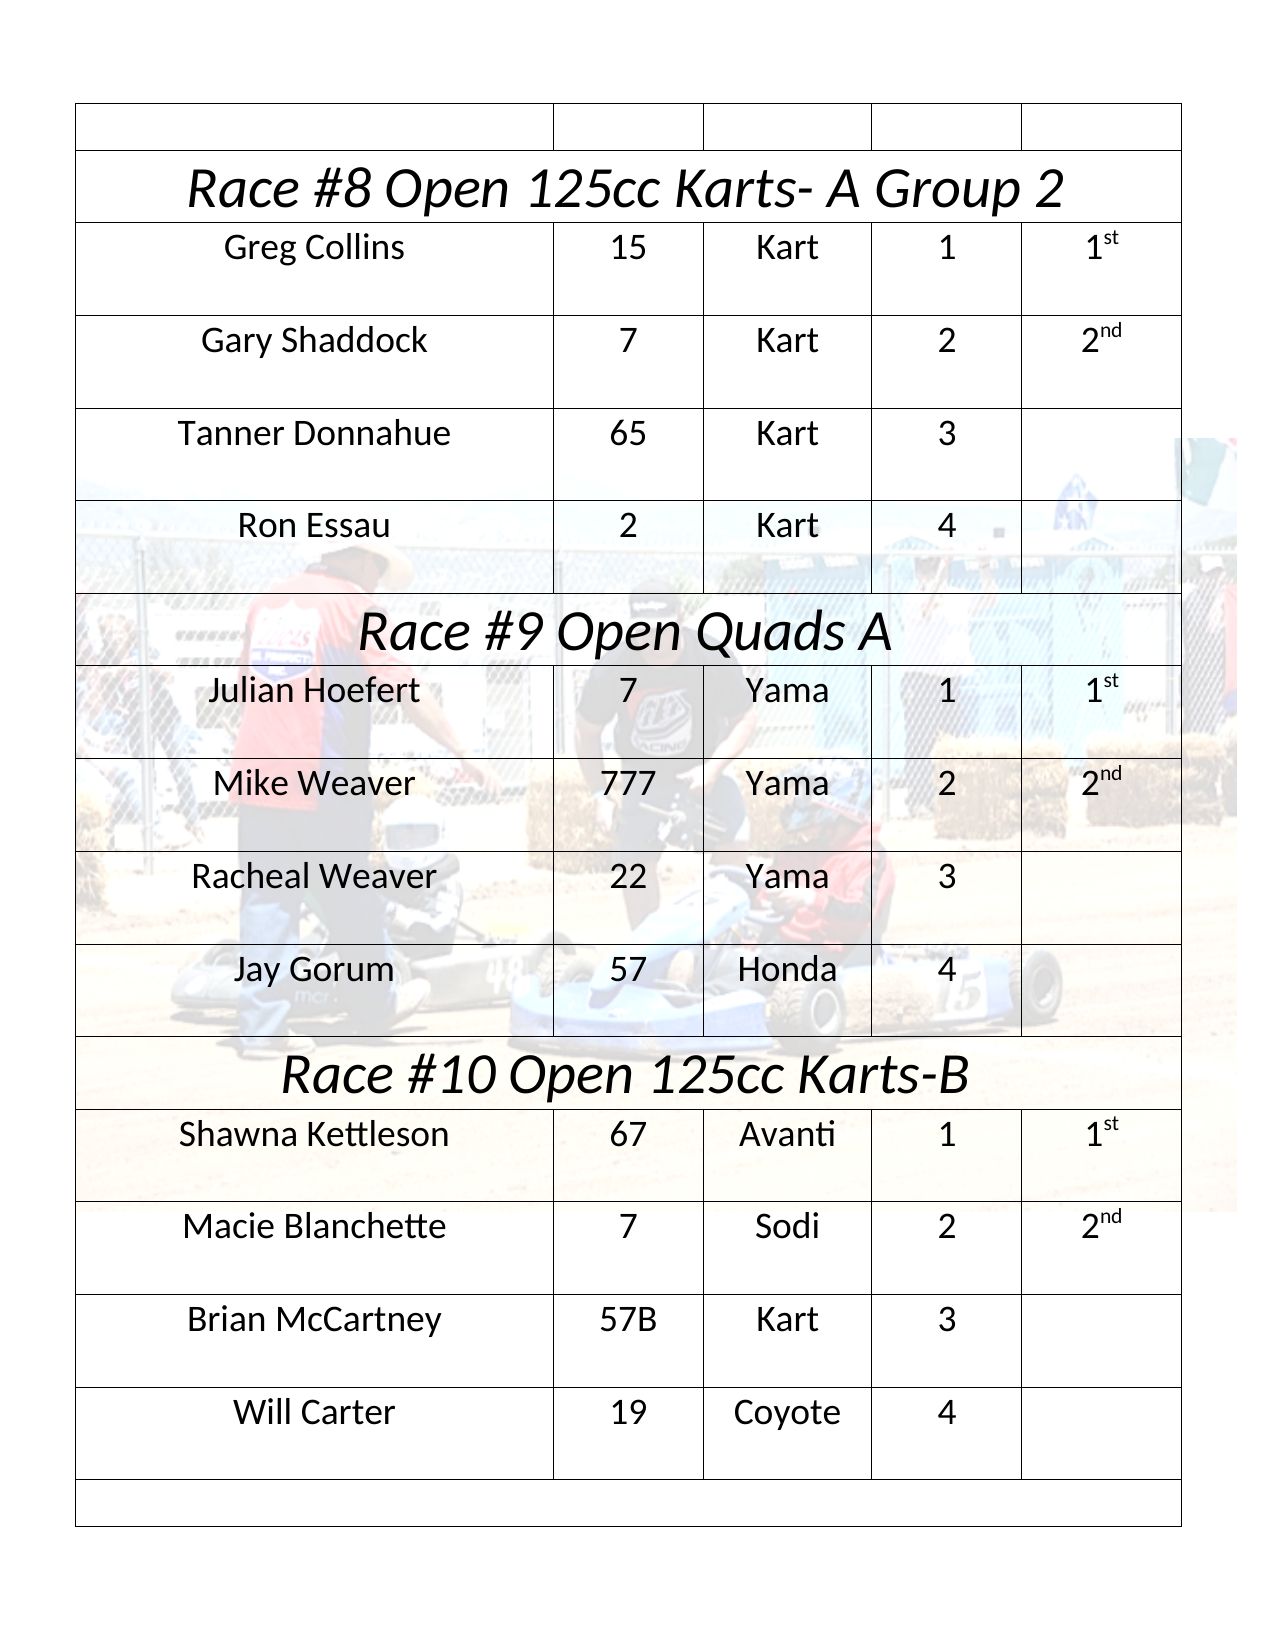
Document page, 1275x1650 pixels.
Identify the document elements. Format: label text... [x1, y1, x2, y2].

table_cell 7 [554, 1202, 703, 1294]
table_cell Yama [704, 759, 871, 851]
table_cell [1022, 852, 1181, 943]
table_cell Kart [704, 409, 871, 500]
table_cell Race #9 Open Quads A [76, 594, 1181, 665]
table_cell Mike Weaver [76, 759, 553, 851]
table_cell [704, 104, 871, 150]
table_cell Will Carter [76, 1388, 553, 1479]
table_cell 1st [1022, 1110, 1181, 1201]
table_cell Race #8 Open 125cc Karts- A Group 2 [76, 151, 1181, 222]
table_cell 1st [1022, 223, 1181, 315]
table_cell 2nd [1022, 1202, 1181, 1294]
table_cell Tanner Donnahue [76, 409, 553, 500]
table_cell 2 [872, 1202, 1021, 1294]
table_cell Racheal Weaver [76, 852, 553, 943]
table_cell Avanti [704, 1110, 871, 1201]
table_cell 57B [554, 1295, 703, 1387]
table_cell Jay Gorum [76, 945, 553, 1036]
table_cell 22 [554, 852, 703, 943]
table_cell 1 [872, 666, 1021, 758]
table_cell Julian Hoefert [76, 666, 553, 758]
table_cell Yama [704, 666, 871, 758]
table_cell 19 [554, 1388, 703, 1479]
table_cell [1022, 501, 1181, 593]
table_cell 1 [872, 223, 1021, 315]
table_cell 4 [872, 1388, 1021, 1479]
table_cell Kart [704, 316, 871, 408]
table_cell Gary Shaddock [76, 316, 553, 408]
table_cell 7 [554, 666, 703, 758]
table_cell 4 [872, 501, 1021, 593]
table_cell [1022, 1295, 1181, 1387]
table_cell [872, 104, 1021, 150]
table_cell [76, 104, 553, 150]
table_cell Honda [704, 945, 871, 1036]
table_cell 57 [554, 945, 703, 1036]
table_cell 4 [872, 945, 1021, 1036]
table_cell Kart [704, 1295, 871, 1387]
table_cell 67 [554, 1110, 703, 1201]
table_cell 2 [872, 759, 1021, 851]
table_cell Brian McCartney [76, 1295, 553, 1387]
table_cell 2nd [1022, 316, 1181, 408]
table_cell 777 [554, 759, 703, 851]
table_cell 2nd [1022, 759, 1181, 851]
table_cell Greg Collins [76, 223, 553, 315]
table_cell [1022, 104, 1181, 150]
table_cell 3 [872, 852, 1021, 943]
table_cell 1 [872, 1110, 1021, 1201]
table_cell Race #10 Open 125cc Karts-B [76, 1037, 1181, 1108]
table_cell 7 [554, 316, 703, 408]
table_cell [1022, 1388, 1181, 1479]
table_cell 15 [554, 223, 703, 315]
table_cell 2 [554, 501, 703, 593]
table_cell Macie Blanchette [76, 1202, 553, 1294]
table_cell Kart [704, 501, 871, 593]
table_cell Shawna Kettleson [76, 1110, 553, 1201]
table_cell 65 [554, 409, 703, 500]
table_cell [76, 1480, 1181, 1526]
table_cell Coyote [704, 1388, 871, 1479]
table_cell Yama [704, 852, 871, 943]
table_cell 1st [1022, 666, 1181, 758]
table_cell 2 [872, 316, 1021, 408]
table_cell [1022, 409, 1181, 500]
table_cell Ron Essau [76, 501, 553, 593]
table_cell Sodi [704, 1202, 871, 1294]
table_cell [1022, 945, 1181, 1036]
table_cell [554, 104, 703, 150]
table_cell Kart [704, 223, 871, 315]
table_cell 3 [872, 409, 1021, 500]
table_cell 3 [872, 1295, 1021, 1387]
